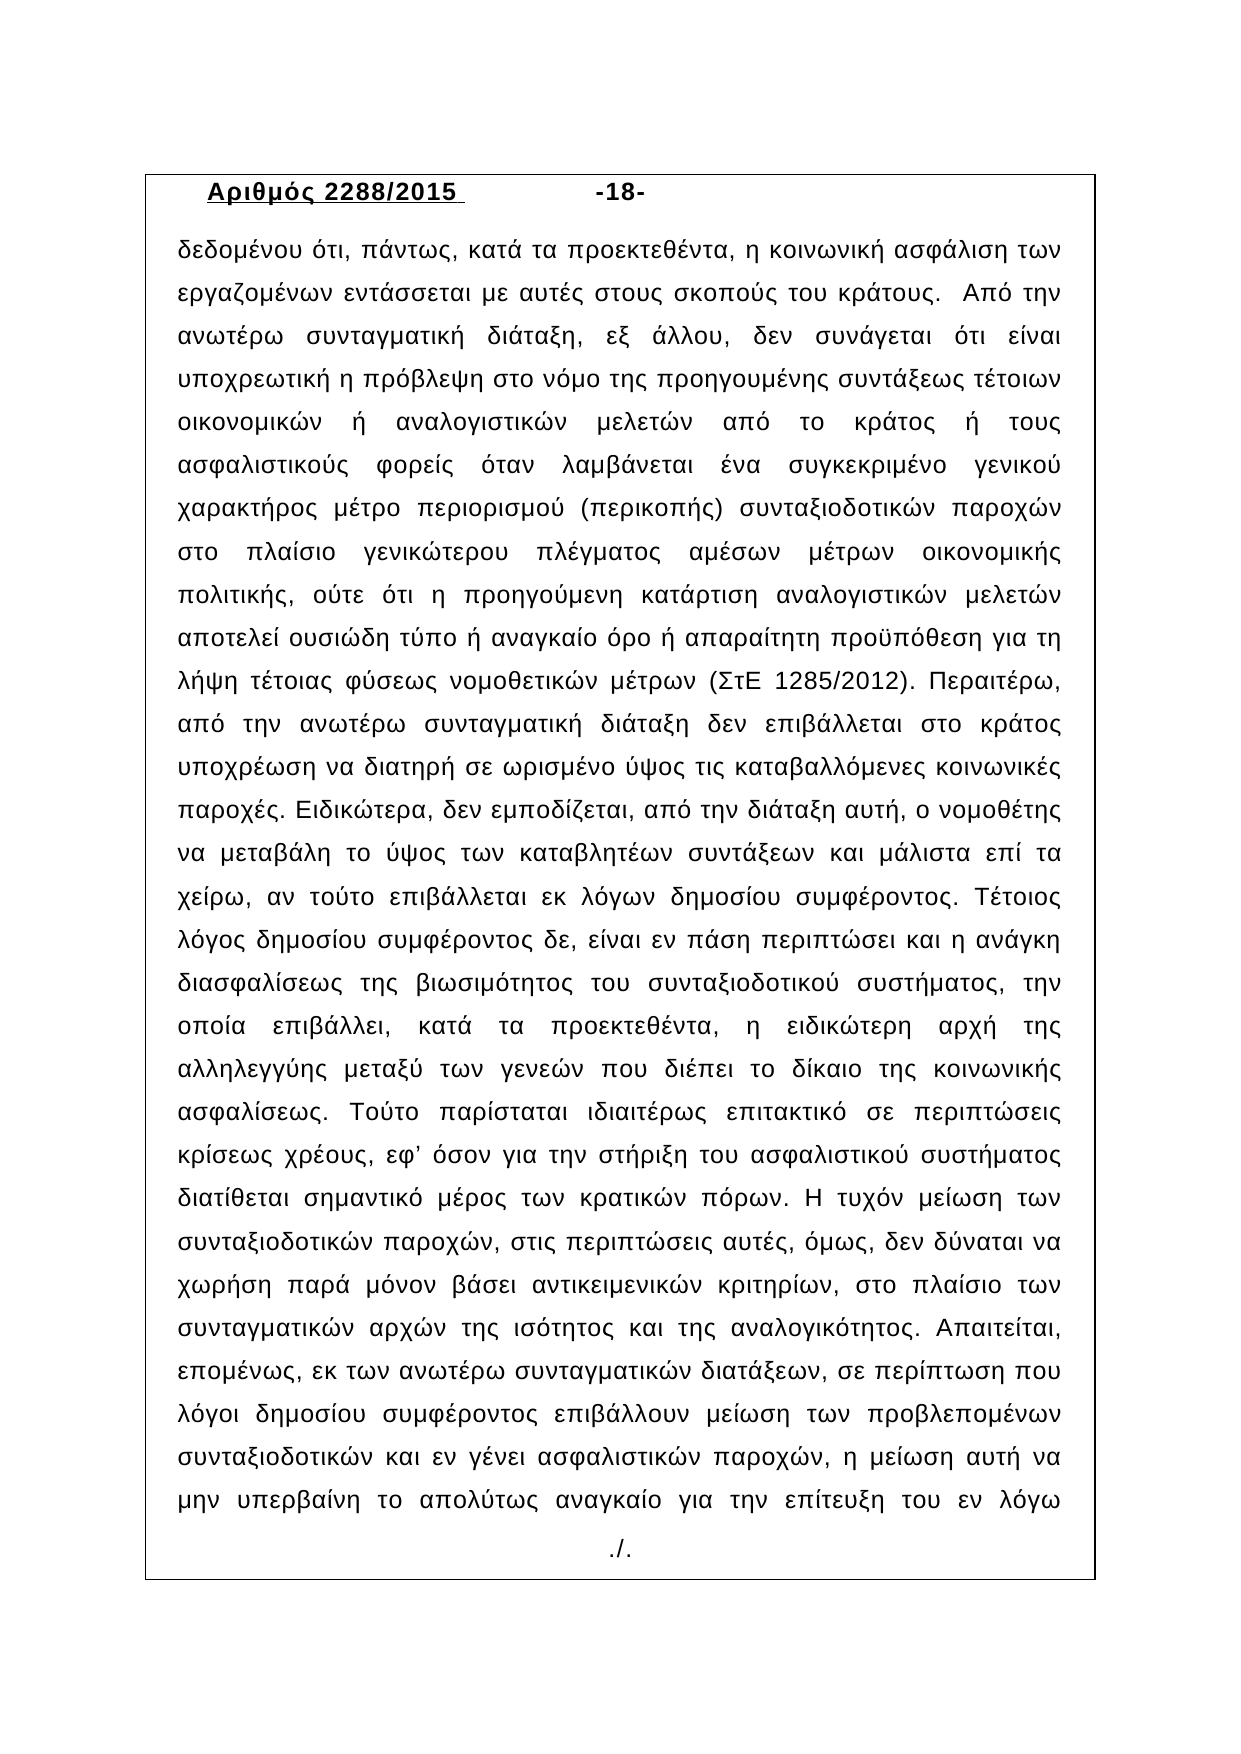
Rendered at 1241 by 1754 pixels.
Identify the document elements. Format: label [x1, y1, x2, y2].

text [177, 235, 1063, 1514]
